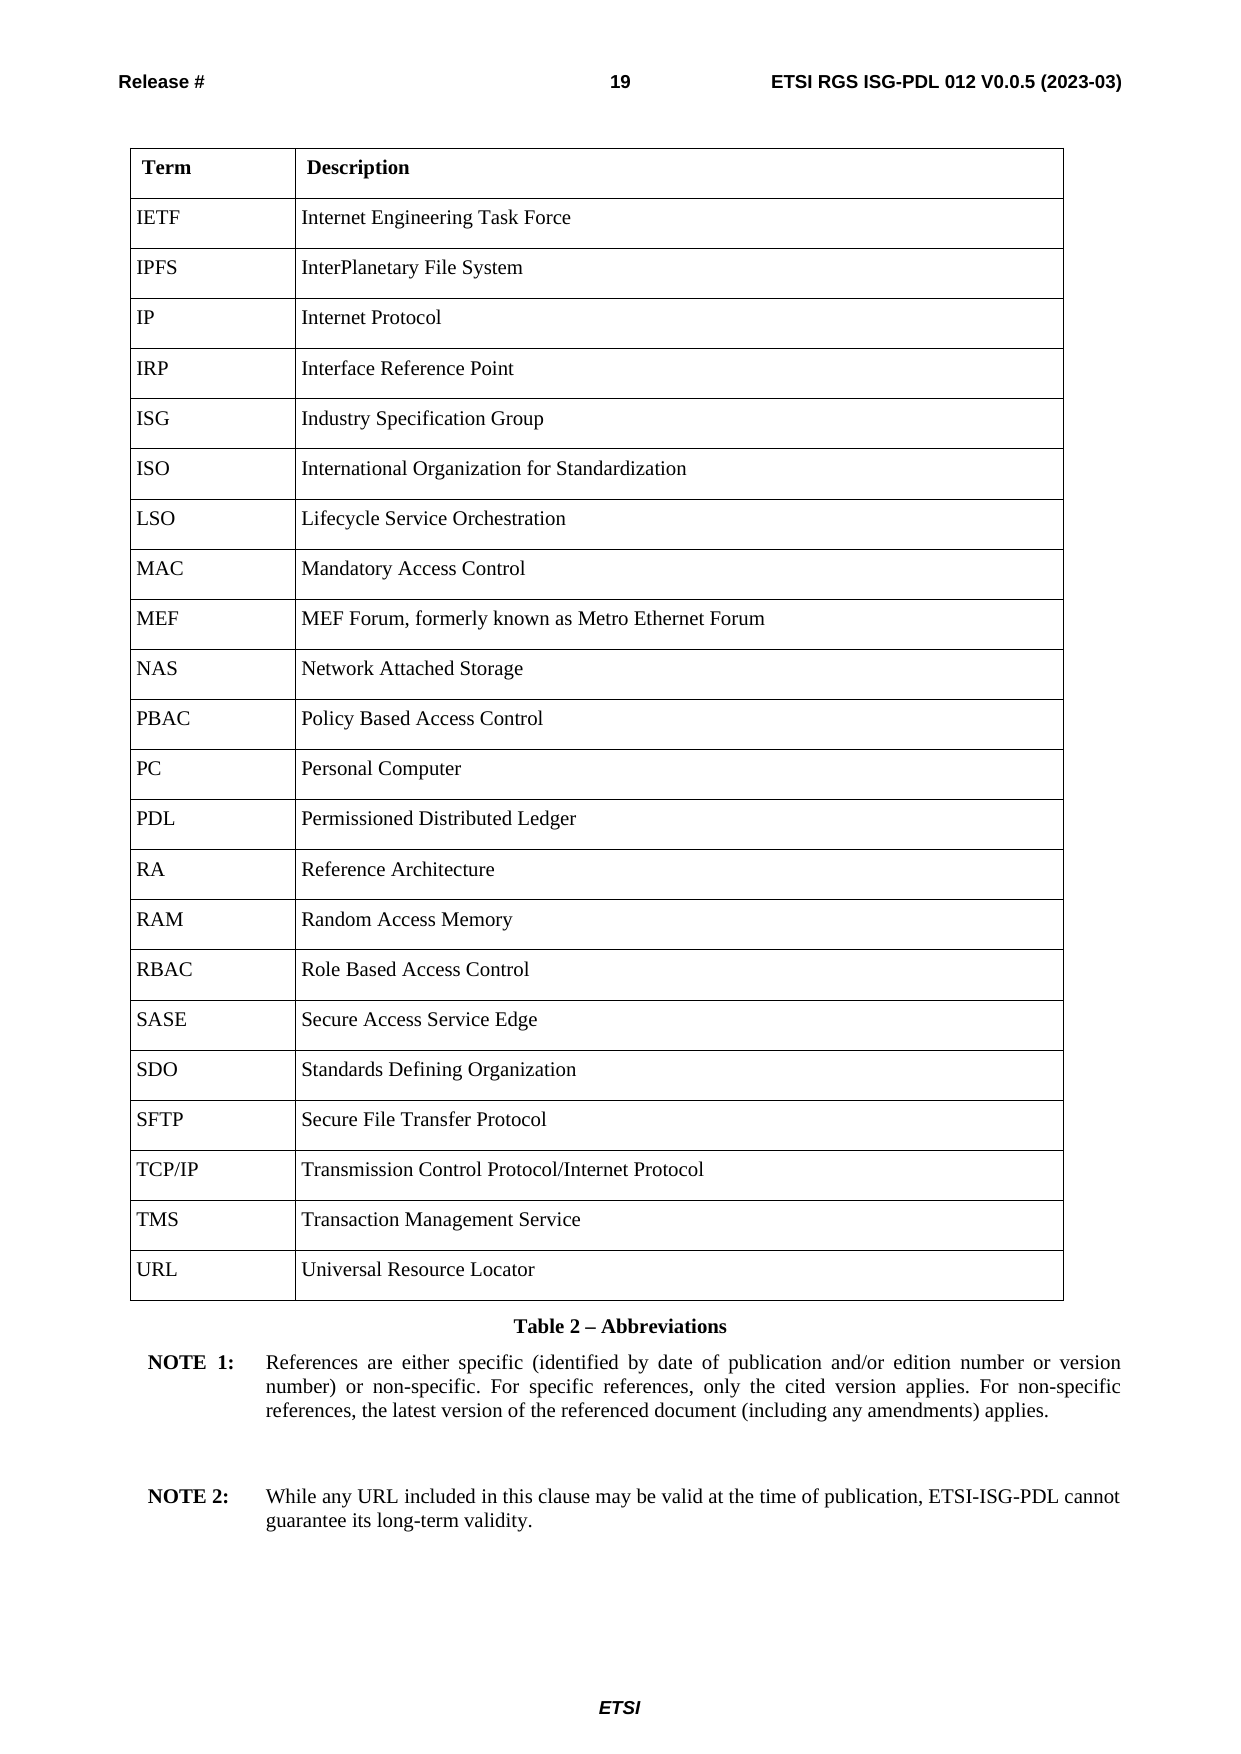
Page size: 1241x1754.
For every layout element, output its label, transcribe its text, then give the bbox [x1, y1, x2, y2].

table_cell URL [131, 1251, 295, 1300]
table_cell Secure Access Service Edge [296, 1001, 1063, 1049]
table_cell Mandatory Access Control [296, 550, 1063, 599]
table_cell Internet Protocol [296, 299, 1063, 348]
table_cell Policy Based Access Control [296, 700, 1063, 749]
table_cell Secure File Transfer Protocol [296, 1101, 1063, 1150]
table_cell Reference Architecture [296, 850, 1063, 899]
table_cell MEF [131, 600, 295, 649]
table_cell TMS [131, 1201, 295, 1250]
table_cell MEF Forum, formerly known as Metro Ethernet Forum [296, 600, 1063, 649]
table_header Description [296, 149, 1063, 198]
table_cell IP [131, 299, 295, 348]
table_cell Permissioned Distributed Ledger [296, 800, 1063, 849]
table_cell PBAC [131, 700, 295, 749]
table_cell Industry Specification Group [296, 399, 1063, 448]
table_cell Role Based Access Control [296, 950, 1063, 999]
table_cell International Organization for Standardization [296, 449, 1063, 498]
table_cell SFTP [131, 1101, 295, 1150]
table_cell Random Access Memory [296, 900, 1063, 949]
table_header Term [131, 149, 295, 198]
table_cell Personal Computer [296, 750, 1063, 799]
text NOTE 1: References are either specific (identified by date of publication and/or edition number or version number) or non-specific. For specific references, only the cited version applies. For non-specific references, the latest version of the referenced document (including any amendments) applies. [148, 1350, 1122, 1422]
table_cell ISG [131, 399, 295, 448]
table_cell Transmission Control Protocol/Internet Protocol [296, 1151, 1063, 1200]
table_cell Transaction Management Service [296, 1201, 1063, 1250]
table_cell TCP/IP [131, 1151, 295, 1200]
table_cell IRP [131, 349, 295, 398]
table_cell LSO [131, 500, 295, 548]
table_cell Network Attached Storage [296, 650, 1063, 699]
table_cell Interface Reference Point [296, 349, 1063, 398]
table_cell RAM [131, 900, 295, 949]
table_cell MAC [131, 550, 295, 599]
table_cell Standards Defining Organization [296, 1051, 1063, 1100]
table_cell PDL [131, 800, 295, 849]
table_cell Universal Resource Locator [296, 1251, 1063, 1300]
table_cell PC [131, 750, 295, 799]
table_cell RA [131, 850, 295, 899]
table_cell InterPlanetary File System [296, 249, 1063, 298]
text NOTE 2: While any URL included in this clause may be valid at the time of publication, ETSI-ISG-PDL cannot guarantee its long-term validity. [148, 1484, 1122, 1532]
table_cell RBAC [131, 950, 295, 999]
table_cell Lifecycle Service Orchestration [296, 500, 1063, 548]
table_cell SASE [131, 1001, 295, 1049]
table_cell IPFS [131, 249, 295, 298]
table_cell SDO [131, 1051, 295, 1100]
table_cell IETF [131, 199, 295, 248]
table_cell Internet Engineering Task Force [296, 199, 1063, 248]
table_cell NAS [131, 650, 295, 699]
table_cell ISO [131, 449, 295, 498]
